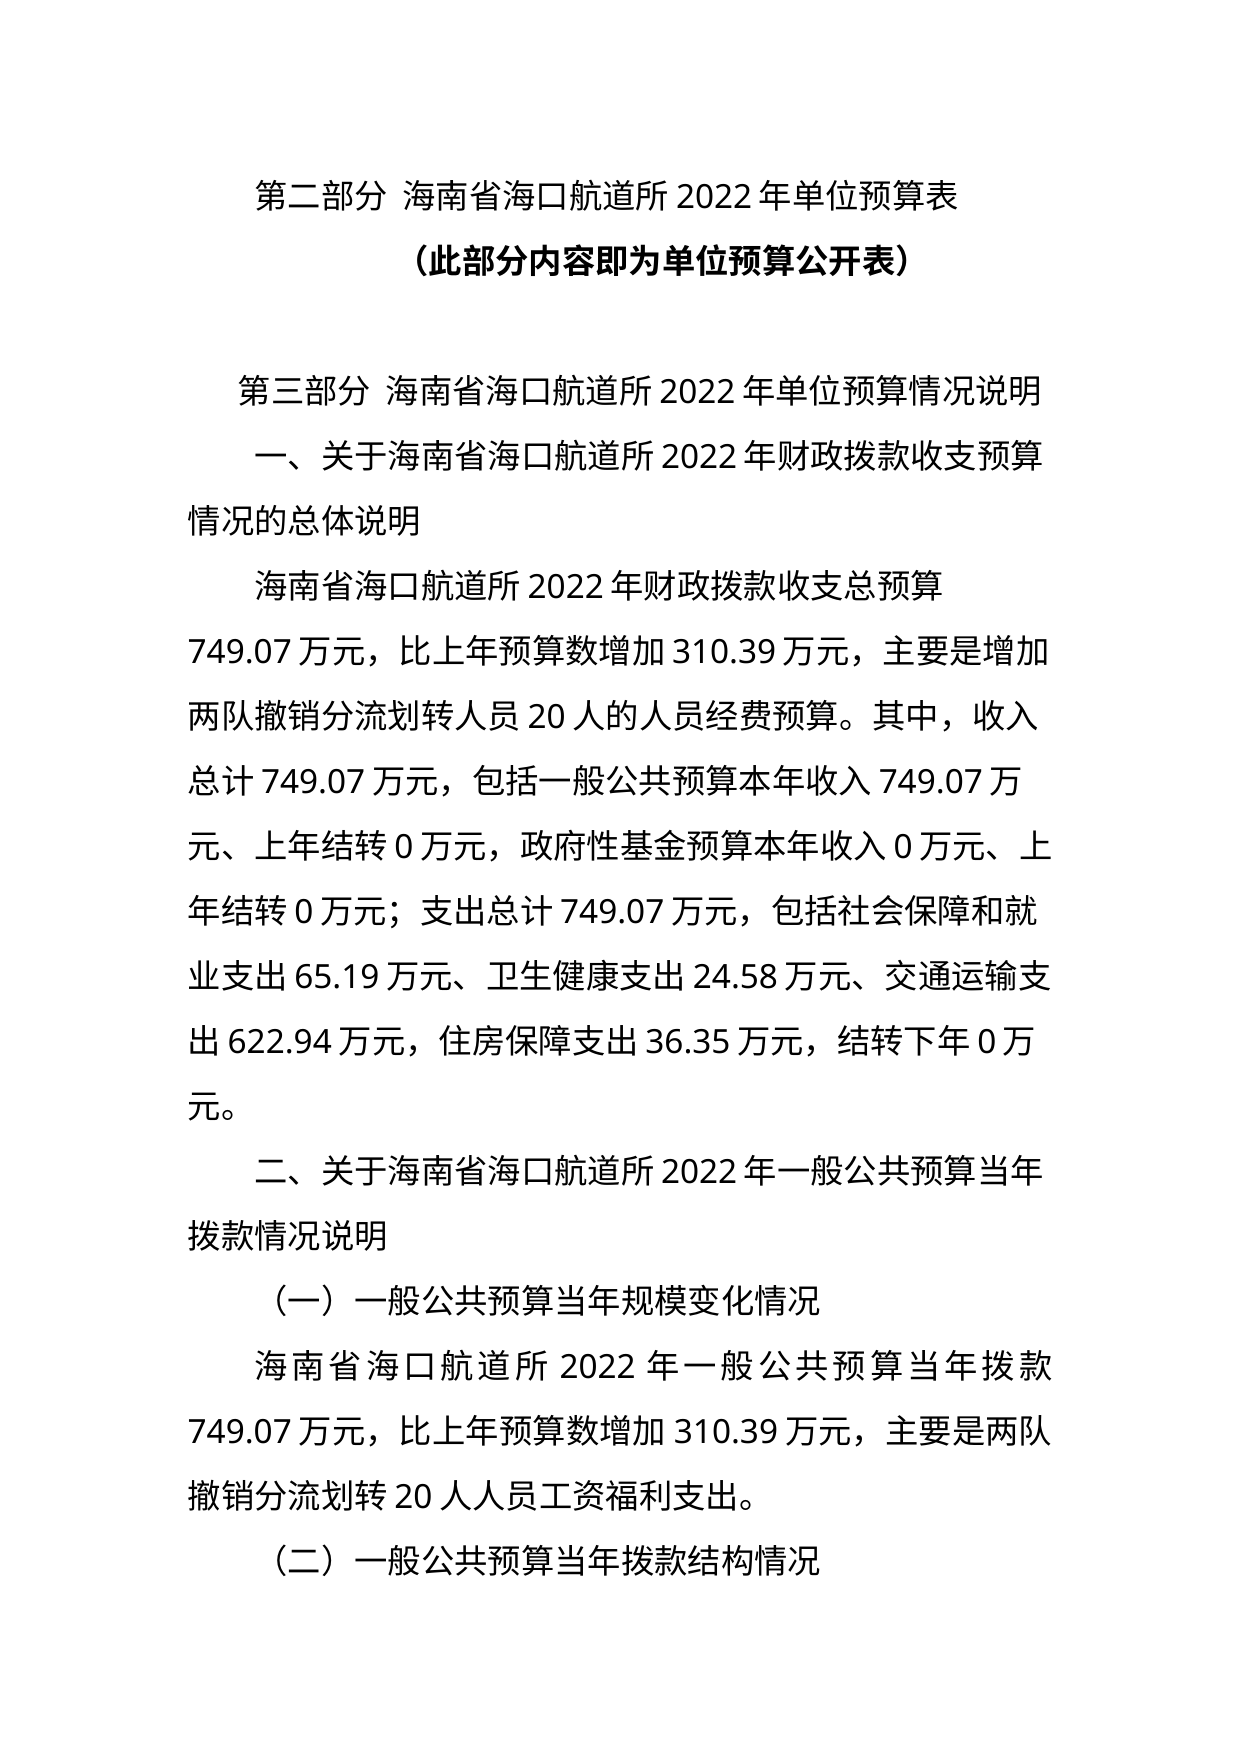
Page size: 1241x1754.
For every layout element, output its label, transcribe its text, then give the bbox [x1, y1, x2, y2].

text 海南省海口航道所2022年财政拨款收支总预算749.07万元，比上年预算数增加310.39万元，主要是增加两队撤销分流划转人员20人的人员经费预算。其中，收入总计749.07万元，包括一般公共预算本年收入749.07万元、上年结转0万元，政府性基金预算本年收入0万元、上年结转0万元；支出总计749.07万元，包括社会保障和就业支出65.19万元、卫生健康支出24.58万元、交通运输支出622.94万元，住房保障支出36.35万元，结转下年0万元。 [187, 552, 1053, 1137]
text 二、关于海南省海口航道所2022年一般公共预算当年拨款情况说明 [187, 1137, 1053, 1267]
text （二）一般公共预算当年拨款结构情况 [187, 1527, 1053, 1592]
text 海南省海口航道所2022年一般公共预算当年拨款749.07万元，比上年预算数增加310.39万元，主要是两队撤销分流划转20人人员工资福利支出。 [187, 1332, 1053, 1527]
text （此部分内容即为单位预算公开表） [271, 227, 1053, 292]
text （一）一般公共预算当年规模变化情况 [187, 1267, 1053, 1332]
text 一、关于海南省海口航道所2022年财政拨款收支预算情况的总体说明 [187, 422, 1053, 552]
text 第三部分 海南省海口航道所2022年单位预算情况说明 [187, 357, 1053, 422]
text 第二部分 海南省海口航道所2022年单位预算表 [187, 162, 1053, 227]
